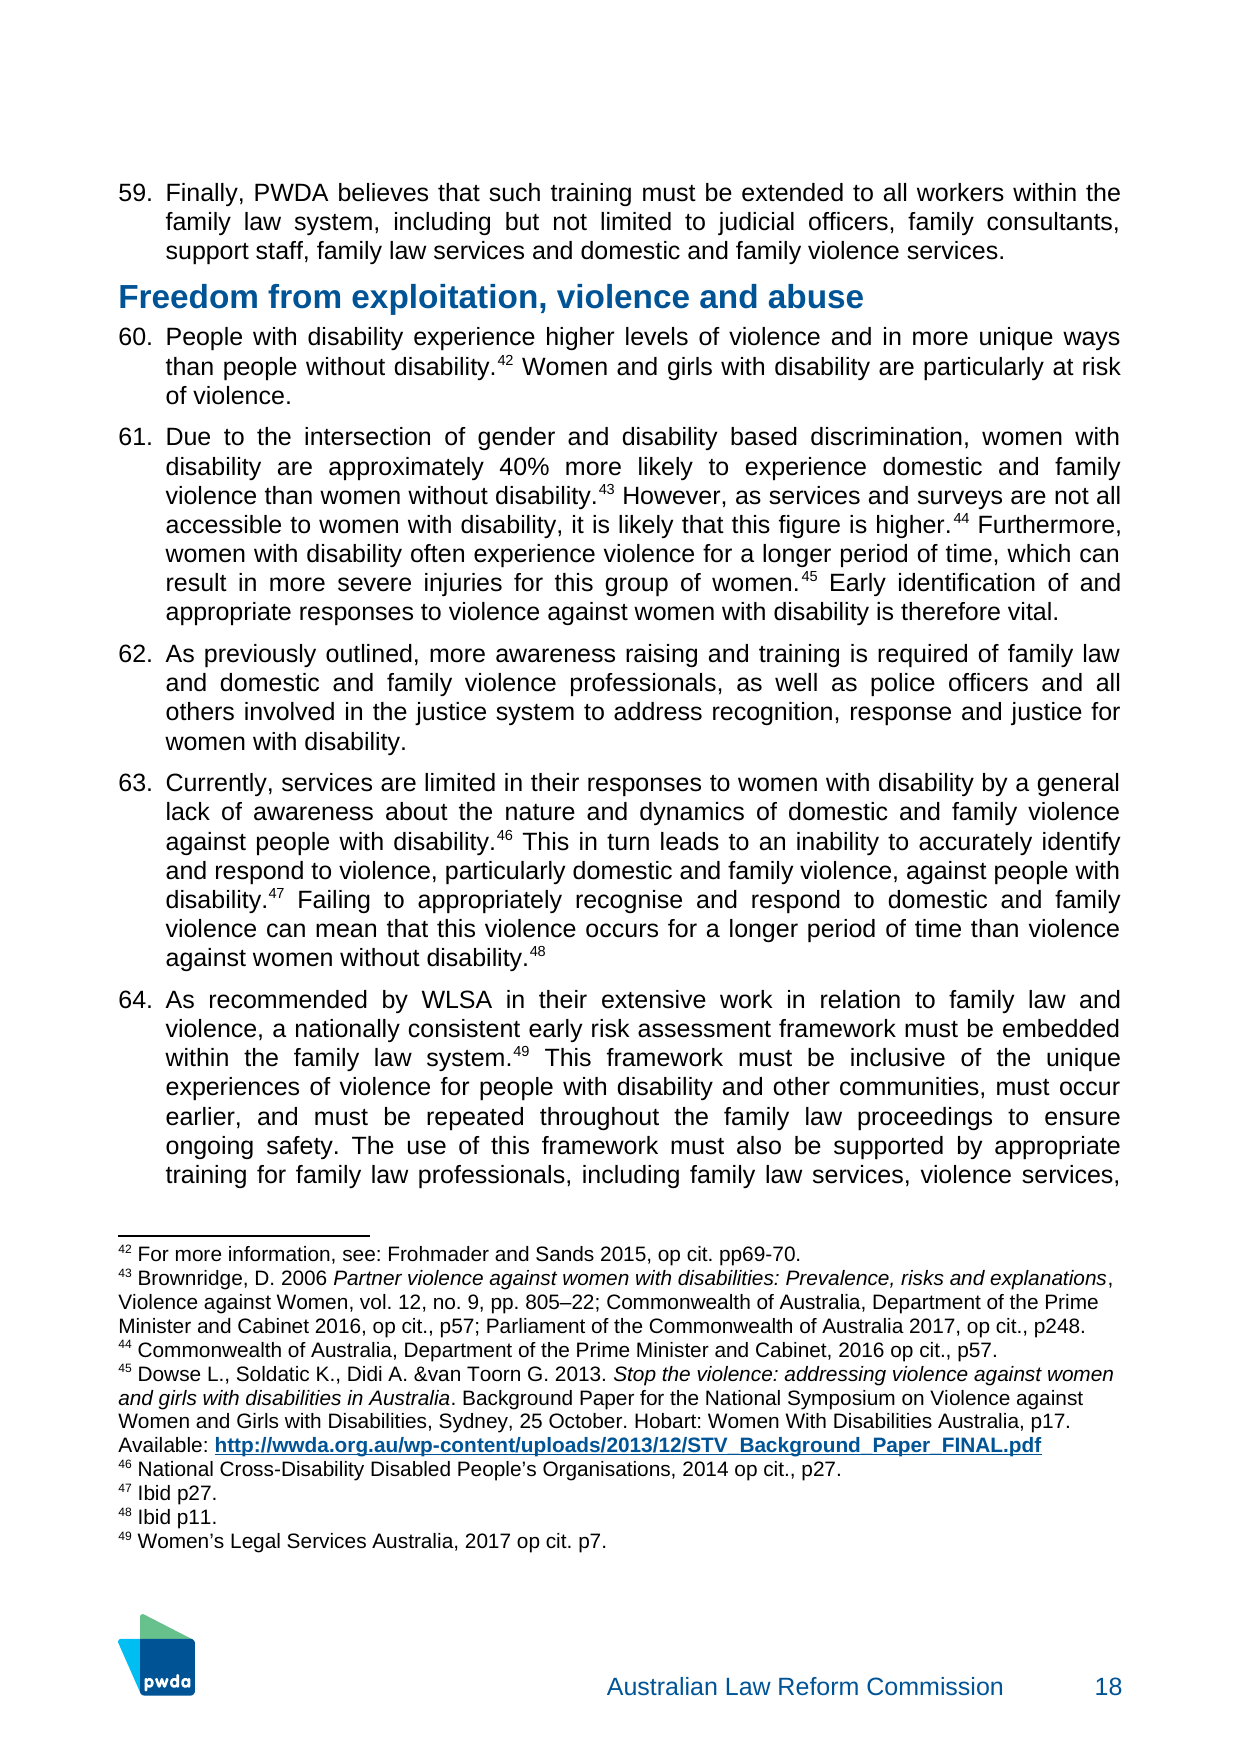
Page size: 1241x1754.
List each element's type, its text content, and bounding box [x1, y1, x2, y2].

list As recommended by WLSA in their extensive work in relation to family law and violence, a nationally consistent early risk assessment framework must be embedded within the family law system. This framework must be inclusive of the unique experiences of violence for people with disability and other communities, must occur earlier, and must be repeated throughout the family law proceedings to ensure ongoing safety. The use of this framework must also be supported by appropriate training for family law professionals, including family law services, violence services, family dispute resolution practitioners and family report writers. Such training must include information about the different forms of violence experienced by people with disability, and the numerous barriers we experience to disclosing such violence. [118, 984, 1122, 1188]
list As previously outlined, more awareness raising and training is required of family law and domestic and family violence professionals, as well as police officers and all others involved in the justice system to address recognition, response and justice for women with disability. [118, 638, 1122, 755]
list People with disability experience higher levels of violence and in more unique ways than people without disability. Women and girls with disability are particularly at risk of violence. [118, 322, 1122, 409]
list Due to the intersection of gender and disability based discrimination, women with disability are approximately 40% more likely to experience domestic and family violence than women without disability. However, as services and surveys are not all accessible to women with disability, it is likely that this figure is higher. Furthermore, women with disability often experience violence for a longer period of time, which can result in more severe injuries for this group of women. Early identification of and appropriate responses to violence against women with disability is therefore vital. [118, 422, 1122, 626]
list Currently, services are limited in their responses to women with disability by a general lack of awareness about the nature and dynamics of domestic and family violence against people with disability. This in turn leads to an inability to accurately identify and respond to violence, particularly domestic and family violence, against people with disability. Failing to appropriately recognise and respond to domestic and family violence can mean that this violence occurs for a longer period of time than violence against women without disability. [118, 768, 1122, 972]
subtitle Freedom from exploitation, violence and abuse [118, 277, 1122, 316]
list Finally, PWDA believes that such training must be extended to all workers within the family law system, including but not limited to judicial officers, family consultants, support staff, family law services and domestic and family violence services. [118, 177, 1122, 265]
